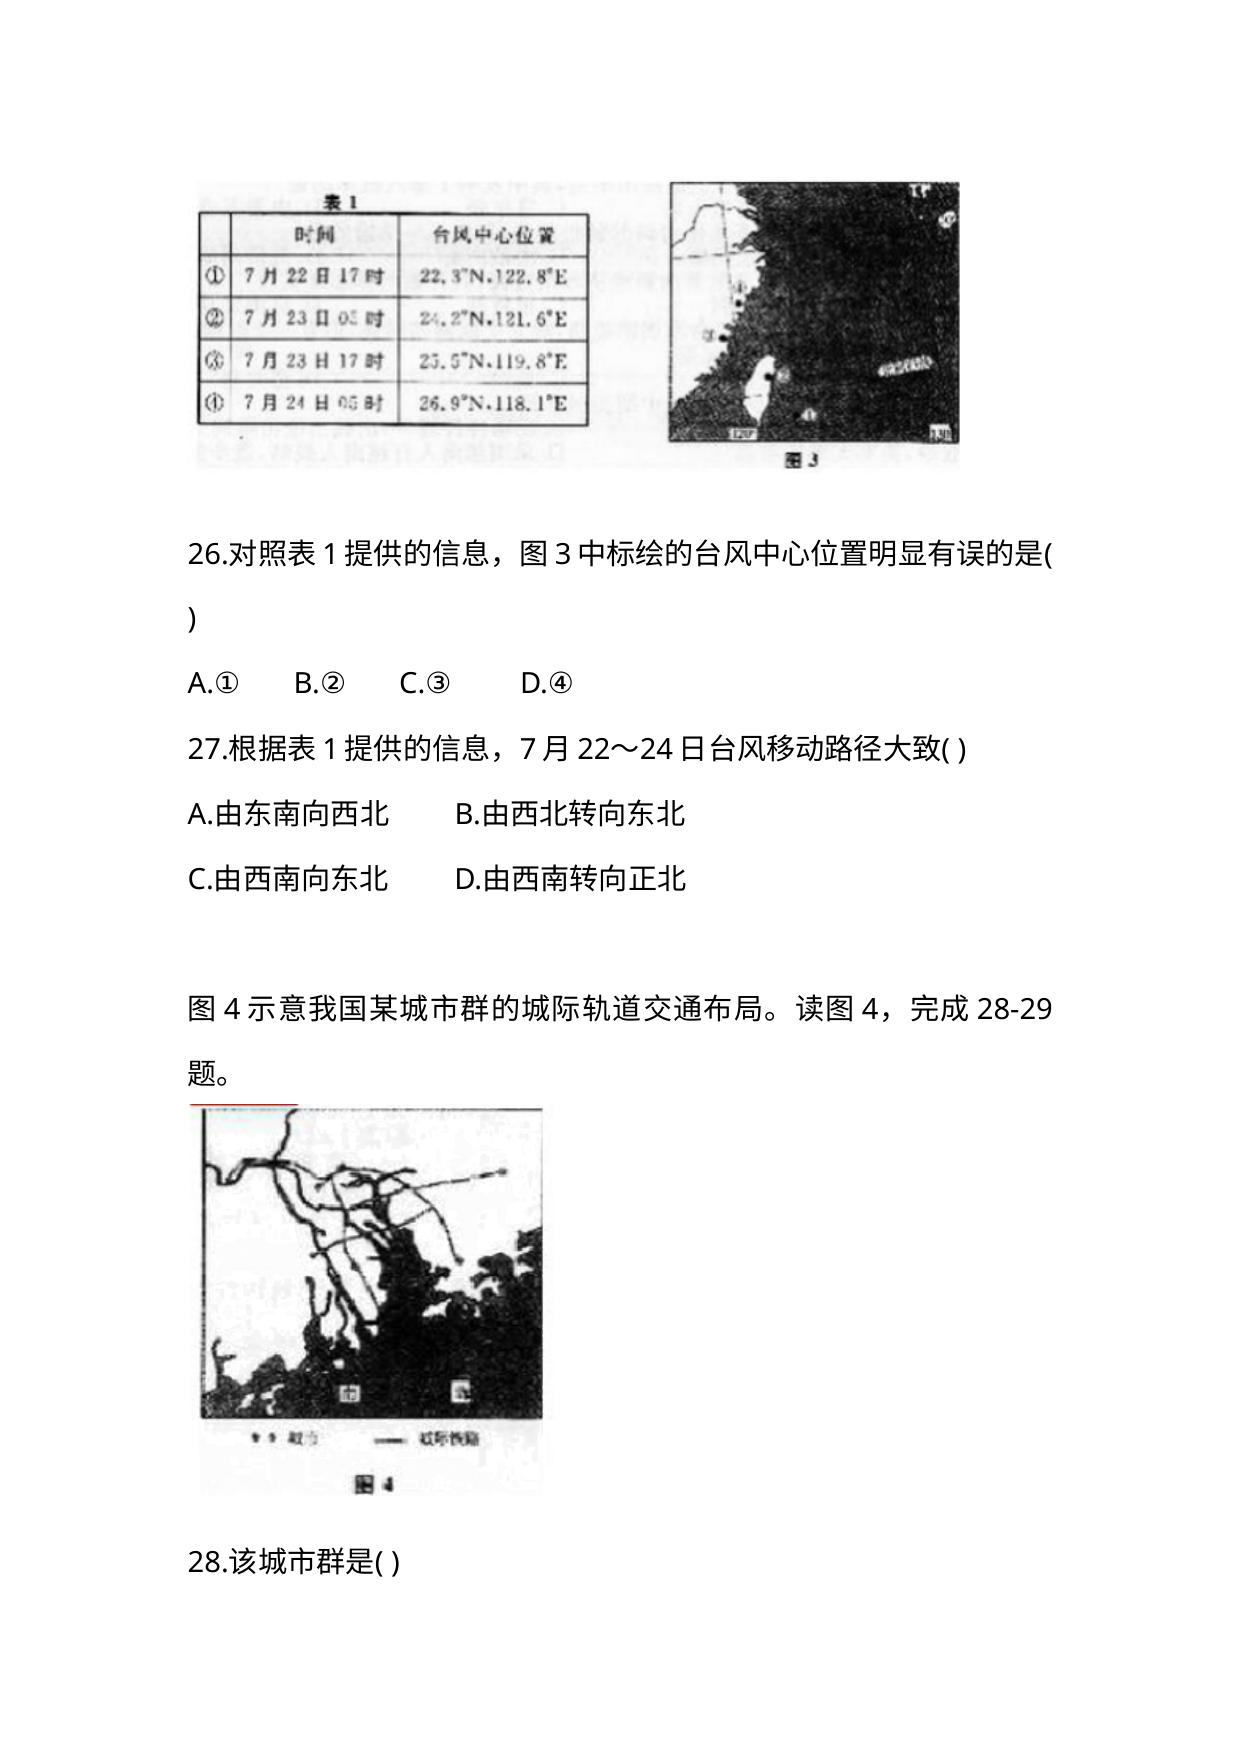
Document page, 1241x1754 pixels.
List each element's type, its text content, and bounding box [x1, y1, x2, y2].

text A.由东南向西北 B.由西北转向东北 [187, 779, 1053, 844]
picture [187, 1104, 564, 1513]
text C.由西南向东北 D.由西南转向正北 [187, 844, 1053, 909]
text A.① B.② C.③ D.④ [187, 649, 1053, 714]
picture [187, 162, 973, 495]
text 26.对照表1提供的信息，图3中标绘的台风中心位置明显有误的是( ) [187, 519, 1053, 649]
text 28.该城市群是( ) [187, 1527, 1053, 1592]
text 图4示意我国某城市群的城际轨道交通布局。读图4，完成28-29题。 [187, 974, 1053, 1104]
text 27.根据表1提供的信息，7月22～24日台风移动路径大致( ) [187, 714, 1053, 779]
